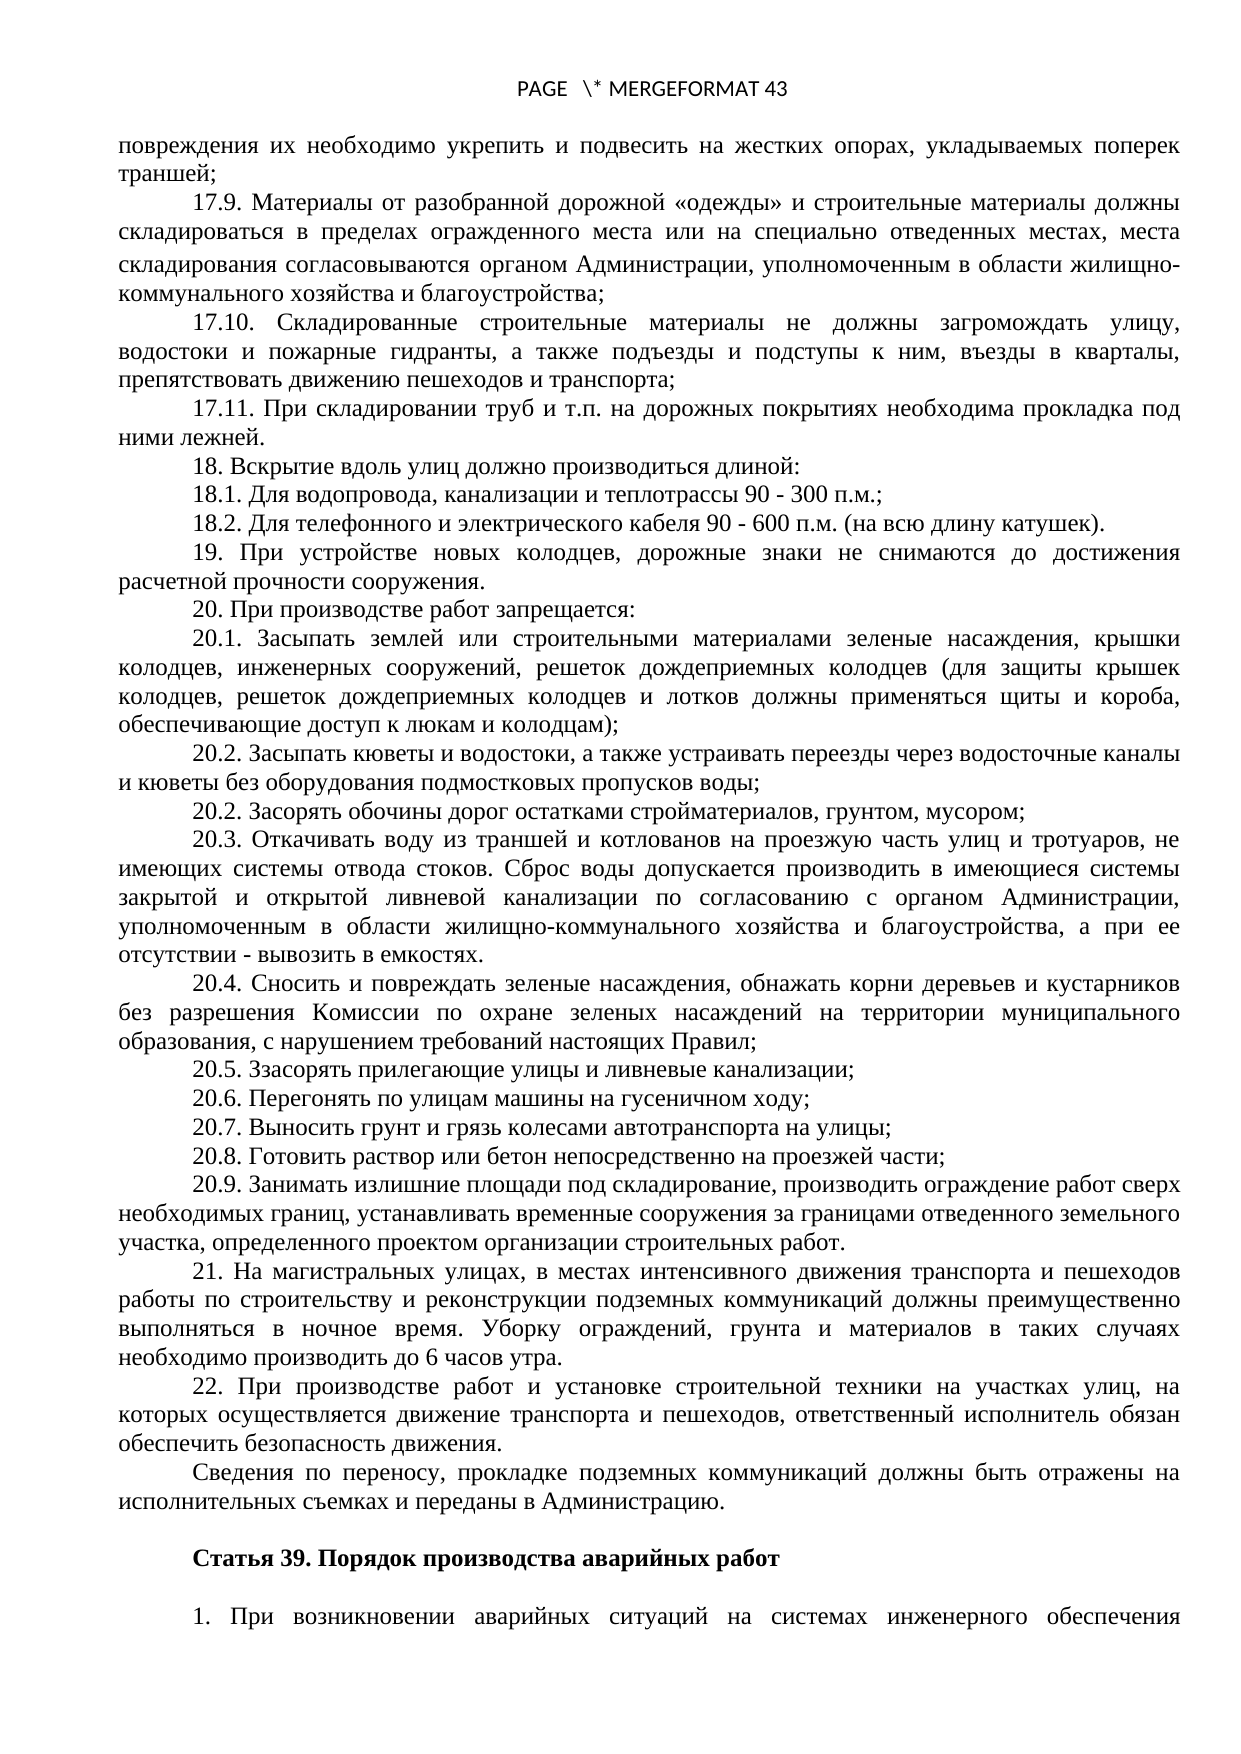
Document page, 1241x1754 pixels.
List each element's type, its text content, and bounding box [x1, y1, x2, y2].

text 17.11. При складировании труб и т.п. на дорожных покрытиях необходима прокладка под ними лежней. [118, 393, 1181, 451]
text Сведения по переносу, прокладке подземных коммуникаций должны быть отражены на исполнительных съемках и переданы в Администрацию. [118, 1457, 1181, 1514]
text 17.10. Складированные строительные материалы не должны загромождать улицу, водостоки и пожарные гидранты, а также подъезды и подступы к ним, въезды в кварталы, препятствовать движению пешеходов и транспорта; [118, 307, 1181, 393]
text Статья 39. Порядок производства аварийных работ [118, 1543, 1181, 1572]
text 20.2. Засыпать кюветы и водостоки, а также устраивать переезды через водосточные каналы и кюветы без оборудования подмостковых пропусков воды; [118, 738, 1181, 796]
text 20.6. Перегонять по улицам машины на гусеничном ходу; [118, 1083, 1181, 1112]
text 20. При производстве работ запрещается: [118, 594, 1181, 623]
text 21. На магистральных улицах, в местах интенсивного движения транспорта и пешеходов работы по строительству и реконструкции подземных коммуникаций должны преимущественно выполняться в ночное время. Уборку ограждений, грунта и материалов в таких случаях необходимо производить до 6 часов утра. [118, 1256, 1181, 1371]
text 20.9. Занимать излишние площади под складирование, производить ограждение работ сверх необходимых границ, устанавливать временные сооружения за границами отведенного земельного участка, определенного проектом организации строительных работ. [118, 1169, 1181, 1256]
text 20.3. Откачивать воду из траншей и котлованов на проезжую часть улиц и тротуаров, не имеющих системы отвода стоков. Сброс воды допускается производить в имеющиеся системы закрытой и открытой ливневой канализации по согласованию с органом Администрации, уполномоченным в области жилищно-коммунального хозяйства и благоустройства, а при ее отсутствии - вывозить в емкостях. [118, 824, 1181, 968]
text 20.2. Засорять обочины дорог остатками стройматериалов, грунтом, мусором; [118, 796, 1181, 824]
text 20.8. Готовить раствор или бетон непосредственно на проезжей части; [118, 1141, 1181, 1169]
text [118, 1601, 1181, 1629]
text 17.9. Материалы от разобранной дорожной «одежды» и строительные материалы должны складироваться в пределах огражденного места или на специально отведенных местах, места складирования согласовываются органом Администрации, уполномоченным в области жилищно-коммунального хозяйства и благоустройства; [118, 187, 1181, 307]
text 18. Вскрытие вдоль улиц должно производиться длиной: [118, 451, 1181, 479]
text 18.1. Для водопровода, канализации и теплотрассы 90 - 300 п.м.; [118, 479, 1181, 508]
text 20.4. Сносить и повреждать зеленые насаждения, обнажать корни деревьев и кустарников без разрешения Комиссии по охране зеленых насаждений на территории муниципального образования, с нарушением требований настоящих Правил; [118, 968, 1181, 1054]
text 20.1. Засыпать землей или строительными материалами зеленые насаждения, крышки колодцев, инженерных сооружений, решеток дождеприемных колодцев (для защиты крышек колодцев, решеток дождеприемных колодцев и лотков должны применяться щиты и короба, обеспечивающие доступ к люкам и колодцам); [118, 623, 1181, 738]
text 20.5. Ззасорять прилегающие улицы и ливневые канализации; [118, 1054, 1181, 1083]
text 19. При устройстве новых колодцев, дорожные знаки не снимаются до достижения расчетной прочности сооружения. [118, 537, 1181, 594]
text 20.7. Выносить грунт и грязь колесами автотранспорта на улицы; [118, 1112, 1181, 1141]
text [118, 130, 1181, 187]
text 22. При производстве работ и установке строительной техники на участках улиц, на которых осуществляется движение транспорта и пешеходов, ответственный исполнитель обязан обеспечить безопасность движения. [118, 1371, 1181, 1457]
text 18.2. Для телефонного и электрического кабеля 90 - 600 п.м. (на всю длину катушек). [118, 508, 1181, 537]
